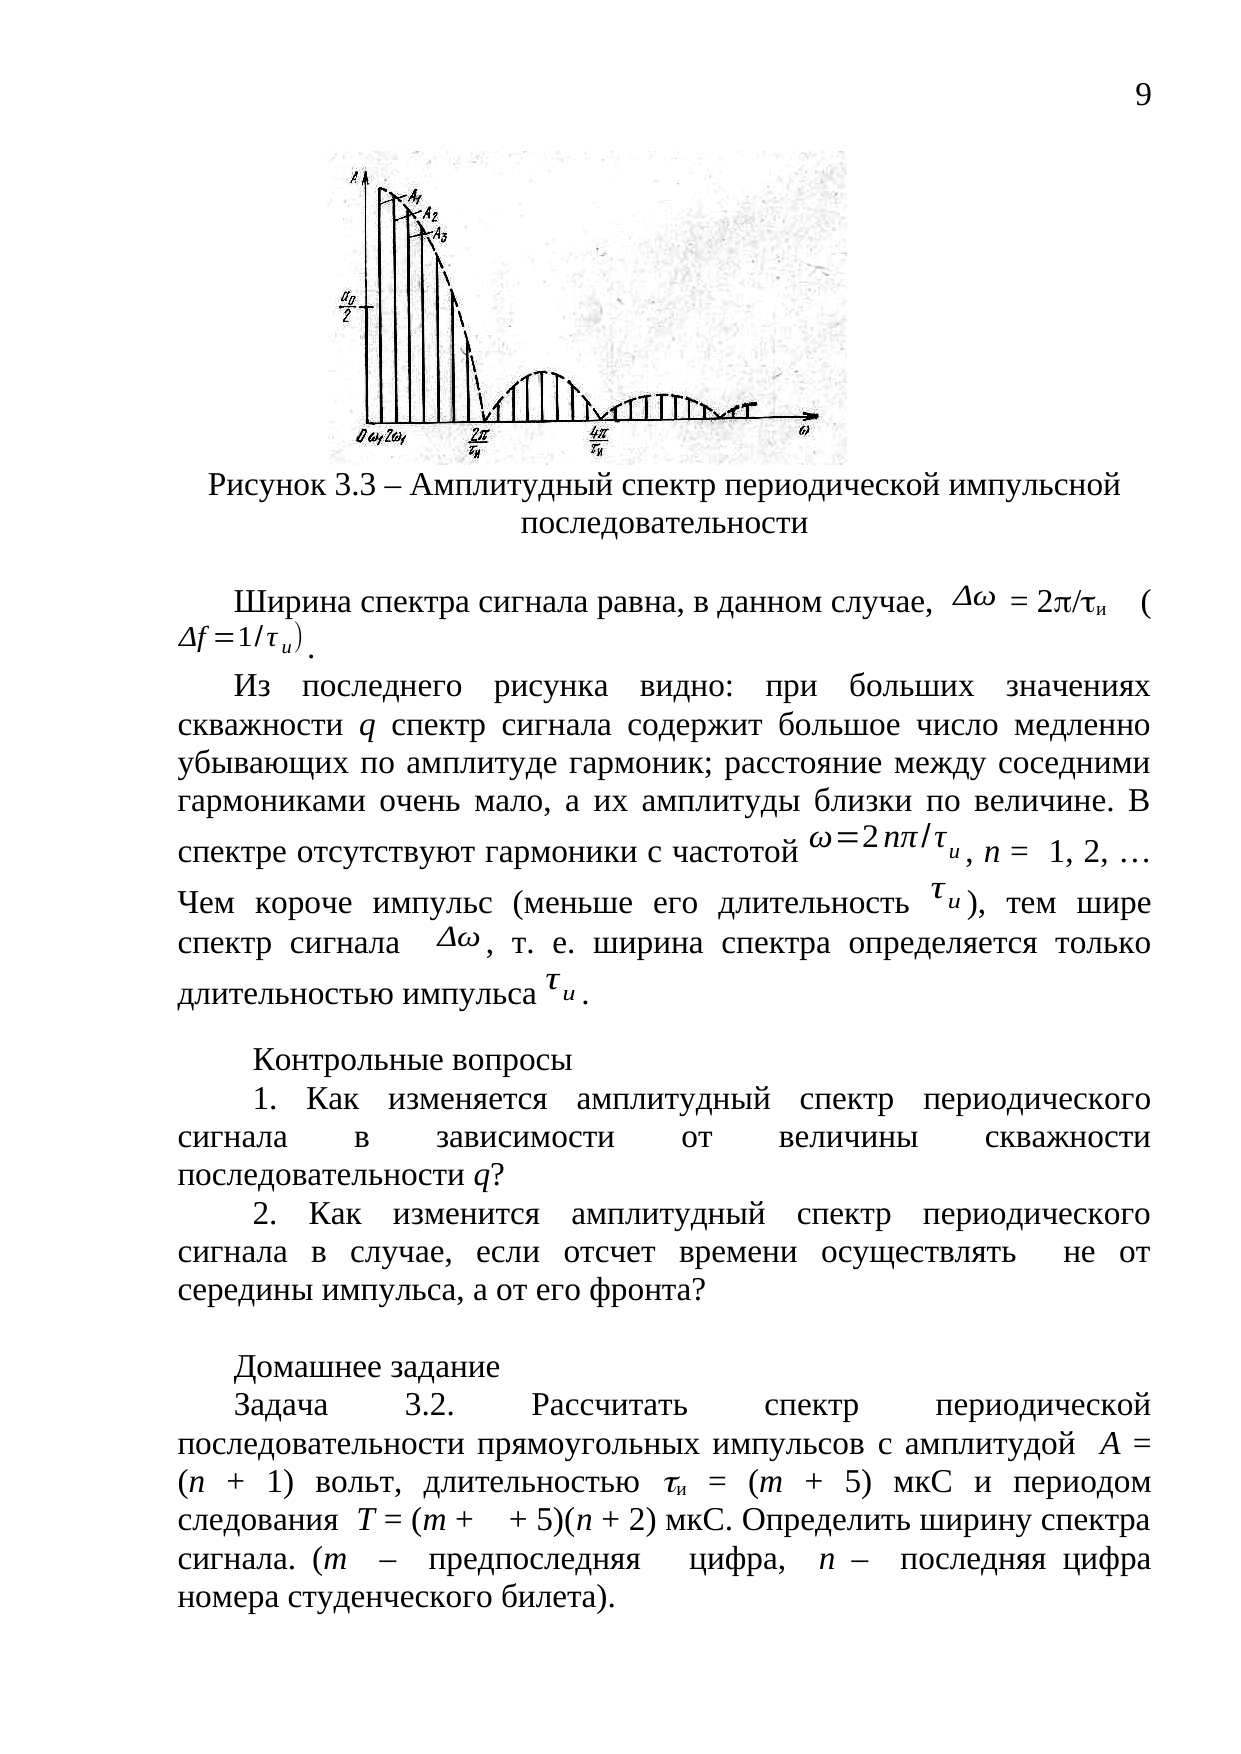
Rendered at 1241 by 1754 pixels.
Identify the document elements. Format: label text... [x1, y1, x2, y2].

text Задача 3.2. Рассчитать спектр периодической последовательности прямоугольных импульсов c амплитудой A = (n + 1) вольт, длительностью и = (m + 5) мкС и периодом следования Т = (m + + 5)(n + 2) мкС. Определить ширину спектра сигнала. (m – предпоследняя цифра, n – последняя цифра номера студенческого билета). [177, 1385, 1152, 1615]
text Из последнего рисунка видно: при больших значениях скважности q спектр сигнала содержит большое число медленно убывающих по амплитуде гармоник; расстояние между соседними гармониками очень мало, а их амплитуды близки по величине. В спектре отсутствуют гармоники с частотой , n = 1, 2, … Чем короче импульс (меньше его длительность ), тем шире спектр сигнала , т. е. ширина спектра определяется только длительностью импульса . [177, 666, 1152, 1012]
text 1. Как изменяется амплитудный спектр периодического сигнала в зависимости от величины скважности последовательности q? [177, 1078, 1152, 1193]
text Контрольные вопросы [177, 1040, 1152, 1078]
text 2. Как изменится амплитудный спектр периодического сигнала в случае, если отсчет времени осуществлять не от середины импульса, а от его фронта? [177, 1193, 1152, 1308]
text Домашнее задание [177, 1346, 1152, 1385]
text Ширина спектра сигнала равна, в данном случае, = 2/и (. [177, 579, 1152, 666]
text Рисунок 3.3 – Амплитудный спектр периодической импульсной последовательности [177, 140, 1152, 541]
